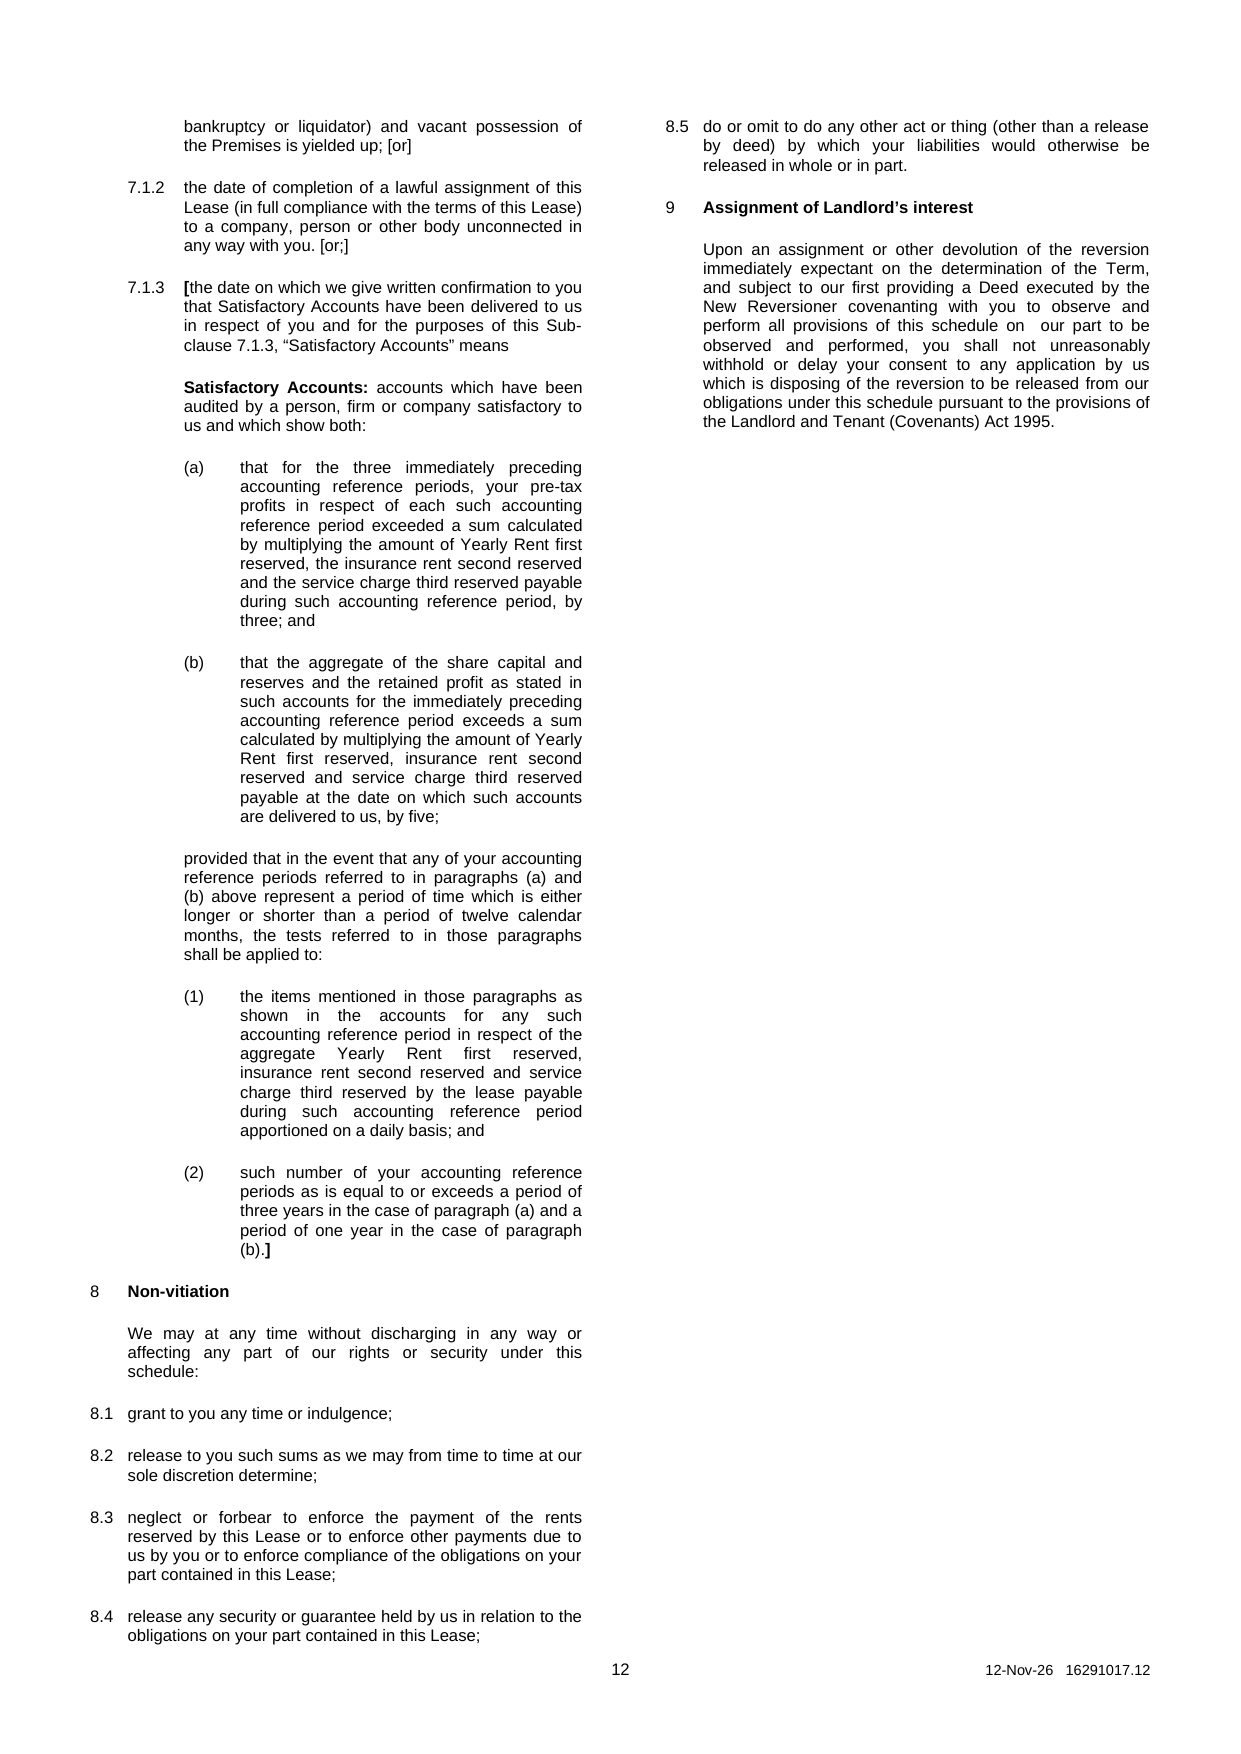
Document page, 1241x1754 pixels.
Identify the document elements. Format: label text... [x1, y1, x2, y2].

text (1) the items mentioned in those paragraphs as shown in the accounts for any such accounting reference period in respect of the aggregate Yearly Rent first reserved, insurance rent second reserved and service charge third reserved by the lease payable during such accounting reference period apportioned on a daily basis; and [184, 987, 582, 1140]
list release to you such sums as we may from time to time at our sole discretion determine; [90, 1446, 582, 1484]
text (a) that for the three immediately preceding accounting reference periods, your pre-tax profits in respect of each such accounting reference period exceeded a sum calculated by multiplying the amount of Yearly Rent first reserved, the insurance rent second reserved and the service charge third reserved payable during such accounting reference period, by three; and [184, 458, 582, 630]
list grant to you any time or indulgence; [90, 1404, 582, 1423]
text Upon an assignment or other devolution of the reversion immediately expectant on the determination of the Term, and subject to our first providing a Deed executed by the New Reversioner covenanting with you to observe and perform all provisions of this schedule on our part to be observed and performed, you shall not unreasonably withhold or delay your consent to any application by us which is disposing of the reversion to be released from our obligations under this schedule pursuant to the provisions of the Landlord and Tenant (Covenants) Act 1995. [703, 239, 1150, 431]
list neglect or forbear to enforce the payment of the rents reserved by this Lease or to enforce other payments due to us by you or to enforce compliance of the obligations on your part contained in this Lease; [90, 1507, 582, 1584]
text provided that in the event that any of your accounting reference periods referred to in paragraphs (a) and (b) above represent a period of time which is either longer or shorter than a period of twelve calendar months, the tests referred to in those paragraphs shall be applied to: [184, 849, 582, 964]
list [the date on which we give written confirmation to you that Satisfactory Accounts have been delivered to us in respect of you and for the purposes of this Sub-clause 7.1.3, “Satisfactory Accounts” means [127, 278, 582, 354]
text Satisfactory Accounts: accounts which have been audited by a person, firm or company satisfactory to us and which show both: [184, 377, 582, 435]
text We may at any time without discharging in any way or affecting any part of our rights or security under this schedule: [127, 1324, 582, 1381]
list the date of completion of a lawful assignment of this Lease (in full compliance with the terms of this Lease) to a company, person or other body unconnected in any way with you. [or;] [127, 178, 582, 255]
list release any security or guarantee held by us in relation to the obligations on your part contained in this Lease; [90, 1607, 582, 1645]
list Non-vitiation [90, 1282, 582, 1301]
text (2) such number of your accounting reference periods as is equal to or exceeds a period of three years in the case of paragraph (a) and a period of one year in the case of paragraph (b).] [184, 1163, 582, 1259]
list Assignment of Landlord’s interest [665, 197, 1150, 217]
list do or omit to do any other act or thing (other than a release by deed) by which your liabilities would otherwise be released in whole or in part. [665, 117, 1150, 174]
text (b) that the aggregate of the share capital and reserves and the retained profit as stated in such accounts for the immediately preceding accounting reference period exceeds a sum calculated by multiplying the amount of Yearly Rent first reserved, insurance rent second reserved and service charge third reserved payable at the date on which such accounts are delivered to us, by five; [184, 653, 582, 826]
